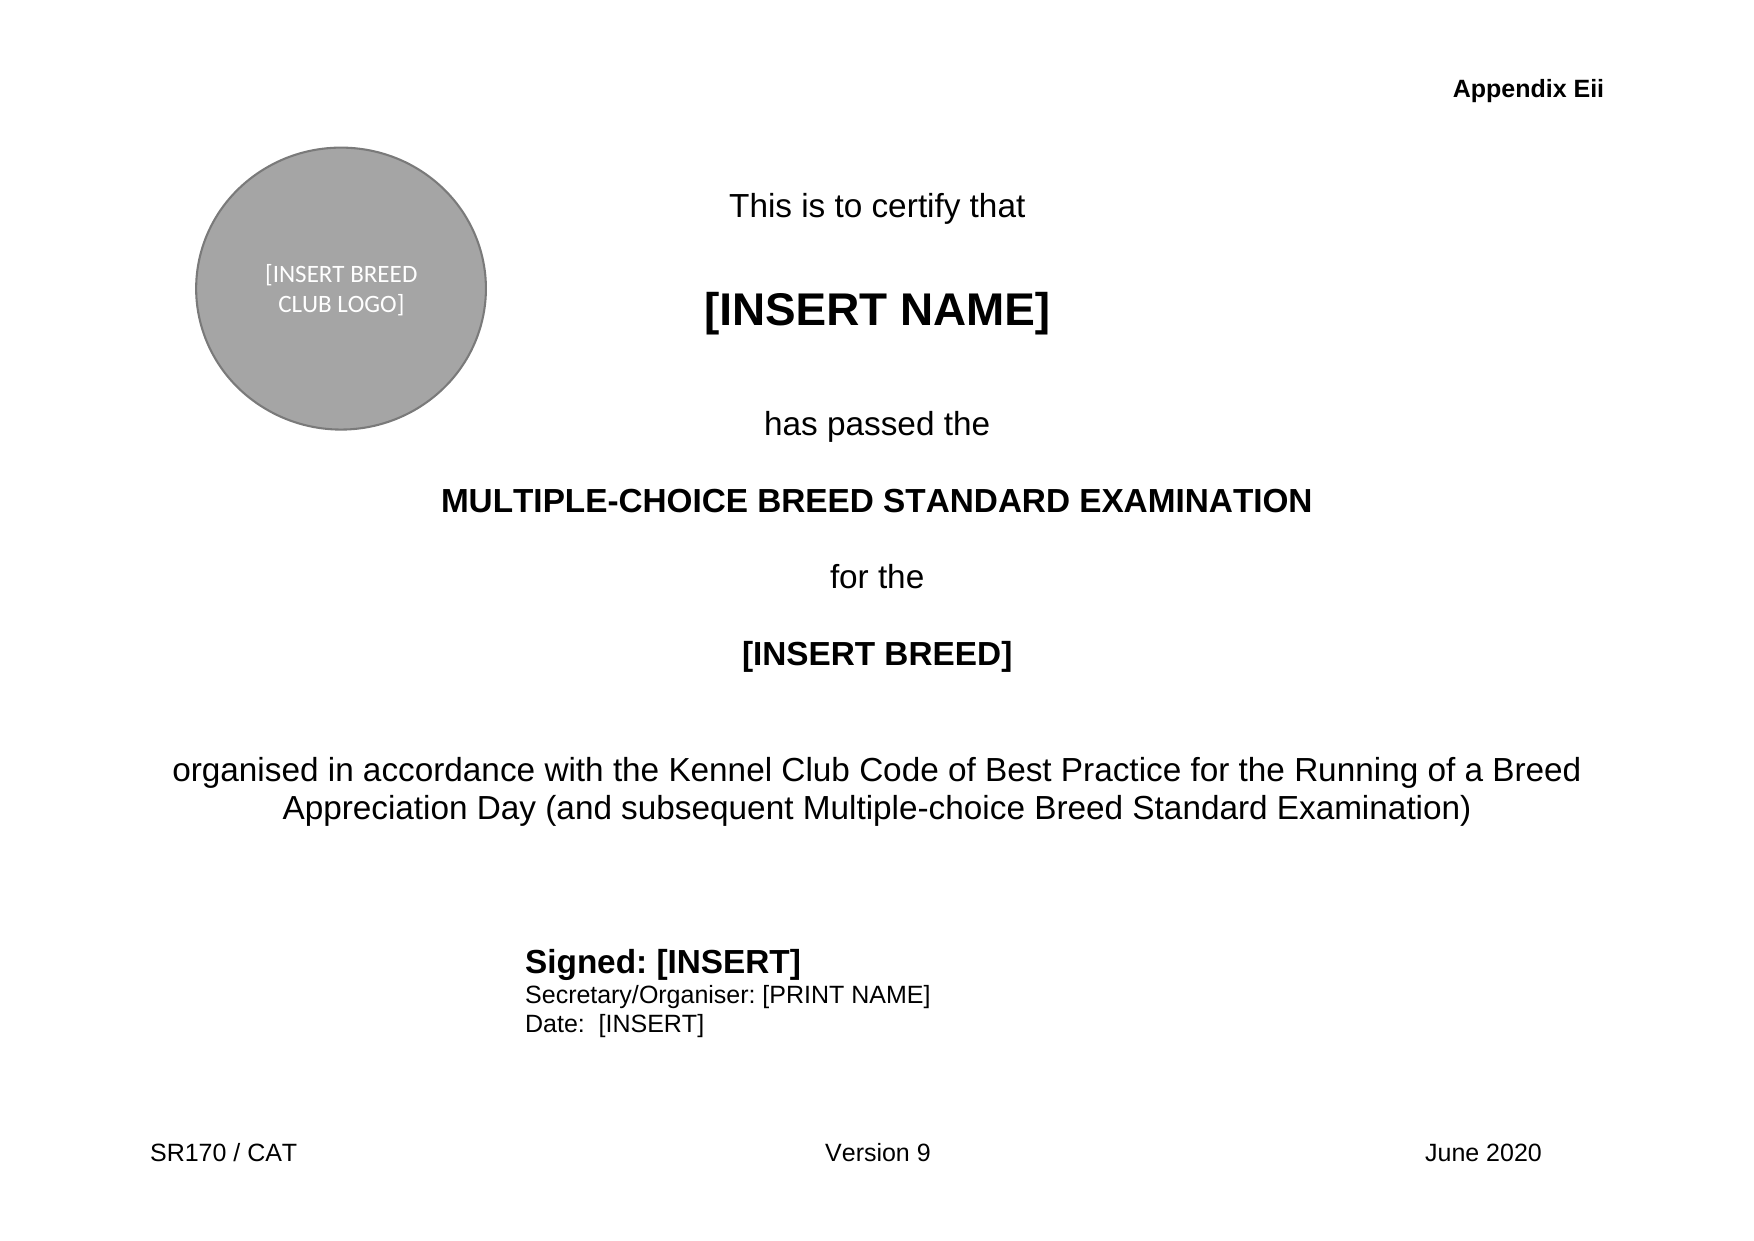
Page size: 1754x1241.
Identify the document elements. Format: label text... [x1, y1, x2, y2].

subtitle [INSERT BREED] [150, 634, 1604, 673]
subtitle This is to certify that [INSERT NAME] [368, 148, 1604, 335]
text Signed: [INSERT] [150, 942, 1604, 980]
subtitle Secretary/Organiser: [PRINT NAME] [150, 980, 1604, 1009]
subtitle organised in accordance with the Kennel Club Code of Best Practice for the Running of a Breed Appreciation Day (and subsequent Multiple-choice Breed Standard Examination) [150, 749, 1604, 903]
subtitle This is to certify that [INSERT NAME] [150, 148, 314, 335]
subtitle MULTIPLE-CHOICE BREED STANDARD EXAMINATION [150, 481, 1604, 519]
text Date: [INSERT] [150, 1009, 1604, 1038]
subtitle has passed the [150, 404, 1604, 442]
subtitle for the [150, 557, 1604, 596]
